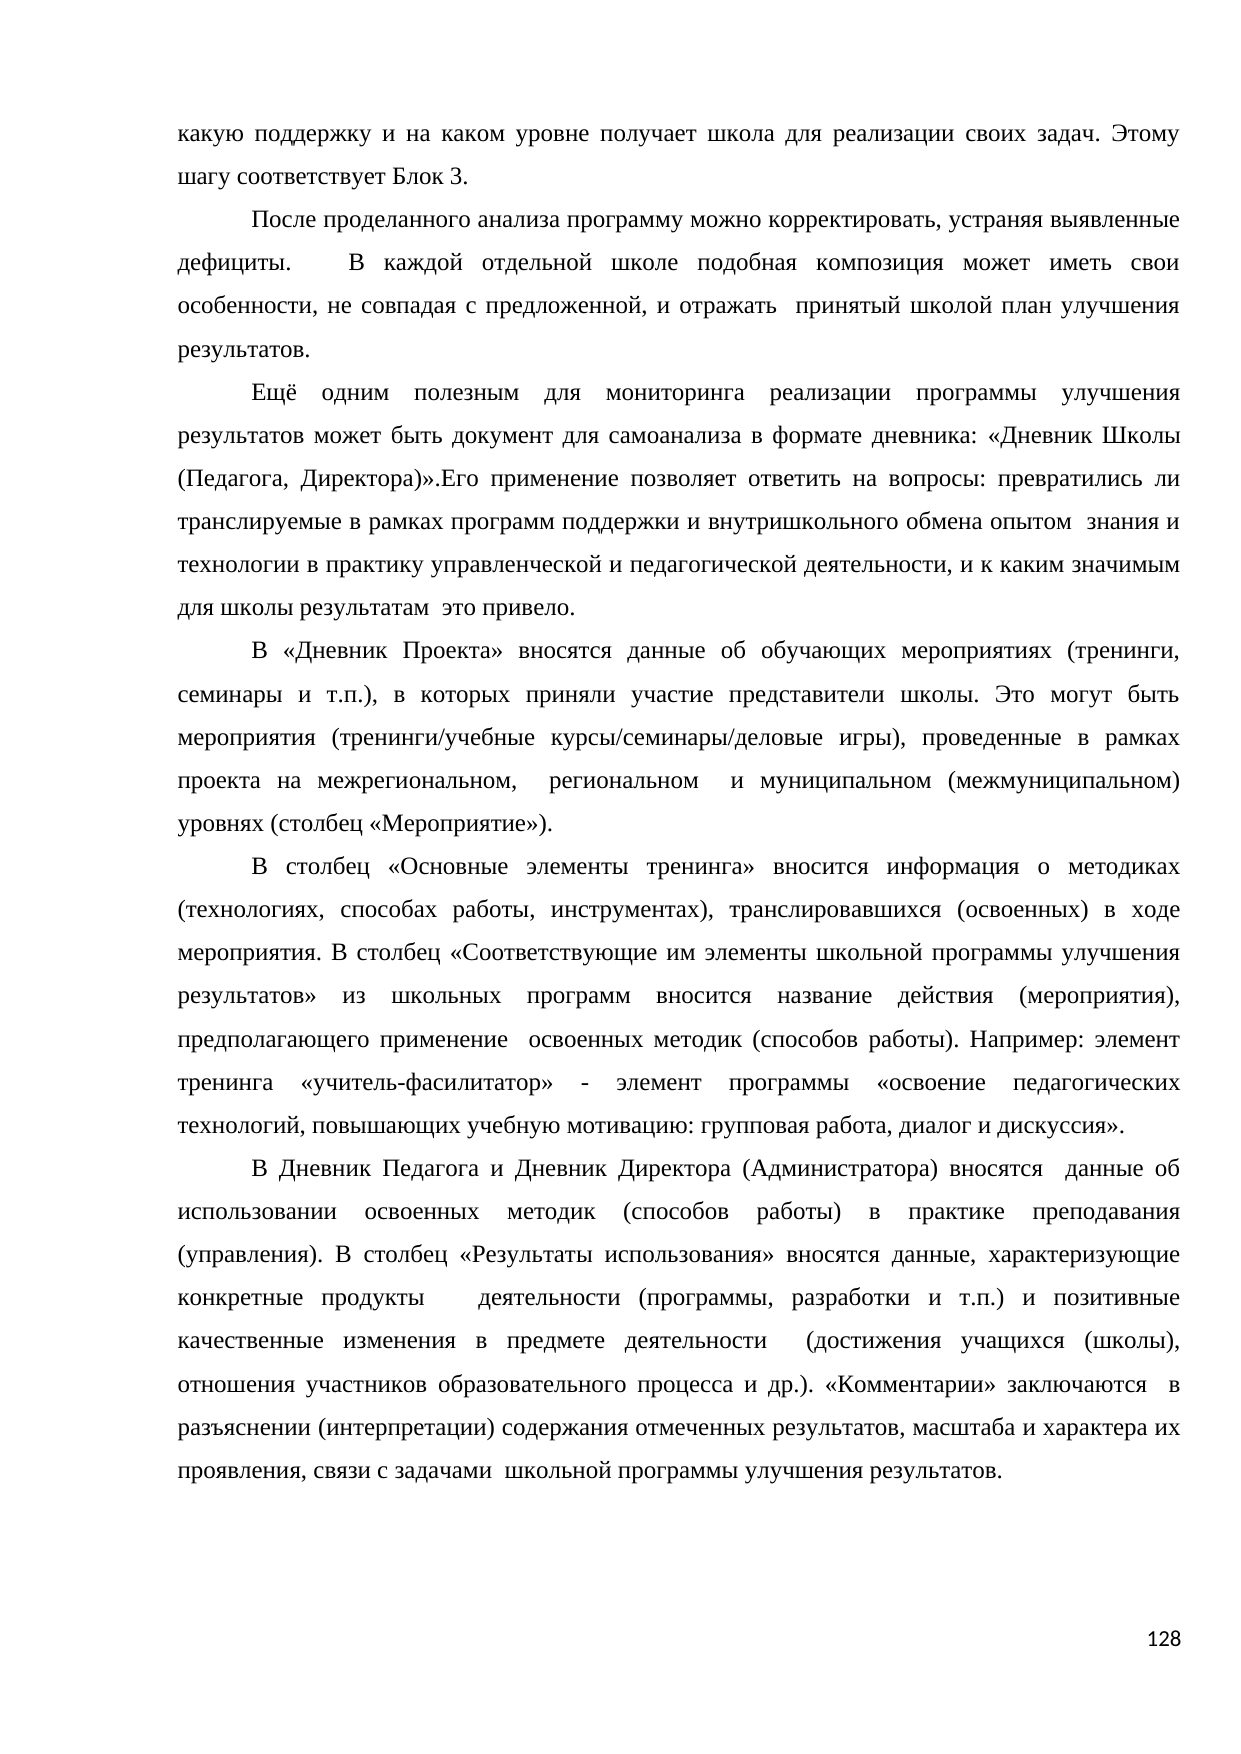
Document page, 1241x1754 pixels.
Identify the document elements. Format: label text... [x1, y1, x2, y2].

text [177, 118, 1181, 190]
text Ещё одним полезным для мониторинга реализации программы улучшения результатов может быть документ для самоанализа в формате дневника: «Дневник Школы (Педагога, Директора)».Его применение позволяет ответить на вопросы: превратились ли транслируемые в рамках программ поддержки и внутришкольного обмена опытом знания и технологии в практику управленческой и педагогической деятельности, и к каким значимым для школы результатам это привело. [177, 377, 1181, 621]
text В столбец «Основные элементы тренинга» вносится информация о методиках (технологиях, способах работы, инструментах), транслировавшихся (освоенных) в ходе мероприятия. В столбец «Соответствующие им элементы школьной программы улучшения результатов» из школьных программ вносится название действия (мероприятия), предполагающего применение освоенных методик (способов работы). Например: элемент тренинга «учитель-фасилитатор» - элемент программы «освоение педагогических технологий, повышающих учебную мотивацию: групповая работа, диалог и дискуссия». [177, 851, 1181, 1139]
text В Дневник Педагога и Дневник Директора (Администратора) вносятся данные об использовании освоенных методик (способов работы) в практике преподавания (управления). В столбец «Результаты использования» вносятся данные, характеризующие конкретные продукты деятельности (программы, разработки и т.п.) и позитивные качественные изменения в предмете деятельности (достижения учащихся (школы), отношения участников образовательного процесса и др.). «Комментарии» заключаются в разъяснении (интерпретации) содержания отмеченных результатов, масштаба и характера их проявления, связи с задачами школьной программы улучшения результатов. [177, 1153, 1181, 1484]
text В «Дневник Проекта» вносятся данные об обучающих мероприятиях (тренинги, семинары и т.п.), в которых приняли участие представители школы. Это могут быть мероприятия (тренинги/учебные курсы/семинары/деловые игры), проведенные в рамках проекта на межрегиональном, региональном и муниципальном (межмуниципальном) уровнях (столбец «Мероприятие»). [177, 636, 1181, 837]
text После проделанного анализа программу можно корректировать, устраняя выявленные дефициты. В каждой отдельной школе подобная композиция может иметь свои особенности, не совпадая с предложенной, и отражать принятый школой план улучшения результатов. [177, 204, 1181, 362]
